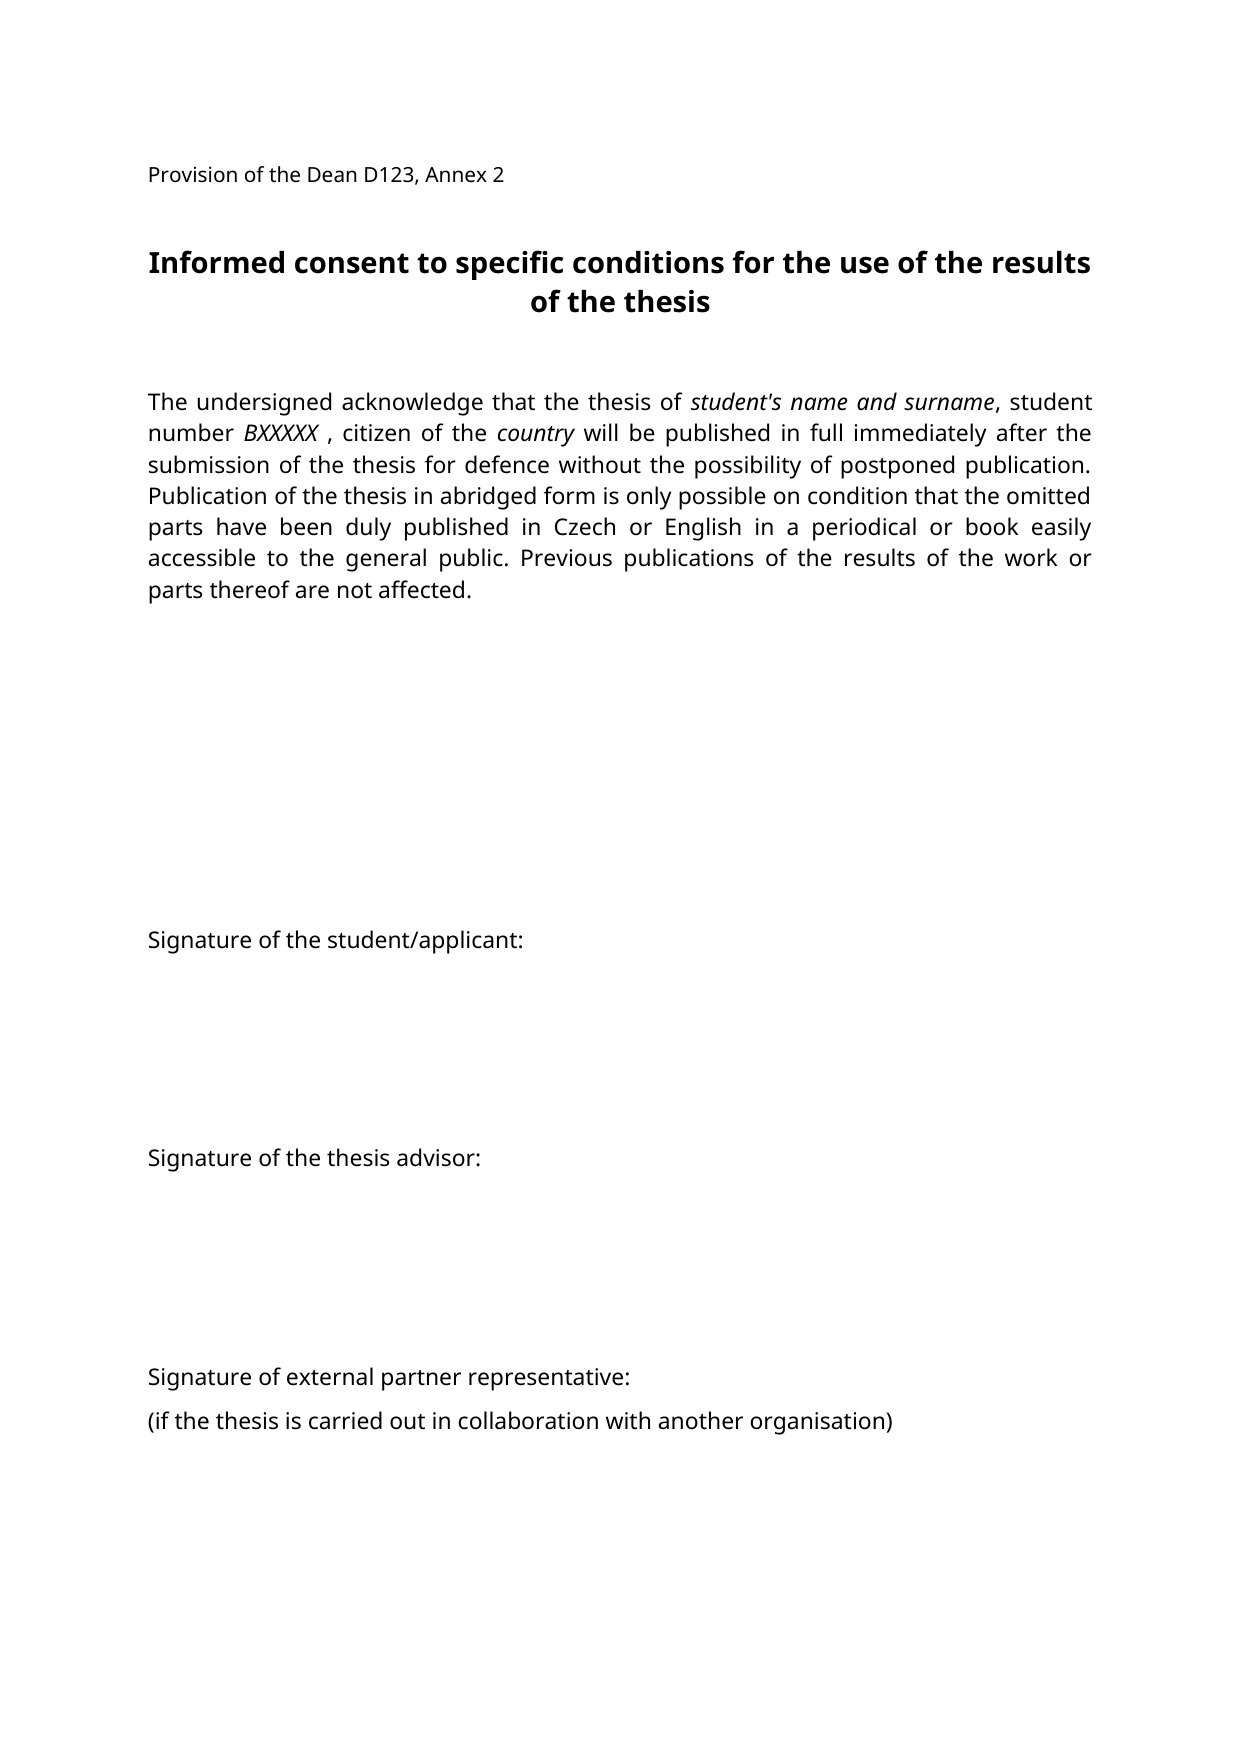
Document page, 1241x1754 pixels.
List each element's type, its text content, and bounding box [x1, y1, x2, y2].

text Signature of external partner representative: [148, 1361, 1093, 1392]
text Signature of the student/applicant: [148, 923, 1093, 955]
text The undersigned acknowledge that the thesis of student's name and surname, student number BXXXXX , citizen of the country will be published in full immediately after the submission of the thesis for defence without the possibility of postponed publication. Publication of the thesis in abridged form is only possible on condition that the omitted parts have been duly published in Czech or English in a periodical or book easily accessible to the general public. Previous publications of the results of the work or parts thereof are not affected. [148, 386, 1093, 605]
text Informed consent to specific conditions for the use of the results of the thesis [148, 242, 1093, 321]
text (if the thesis is carried out in collaboration with another organisation) [148, 1405, 1093, 1436]
text Provision of the Dean D123, Annex 2 [148, 160, 1093, 188]
text Signature of the thesis advisor: [148, 1142, 1093, 1173]
